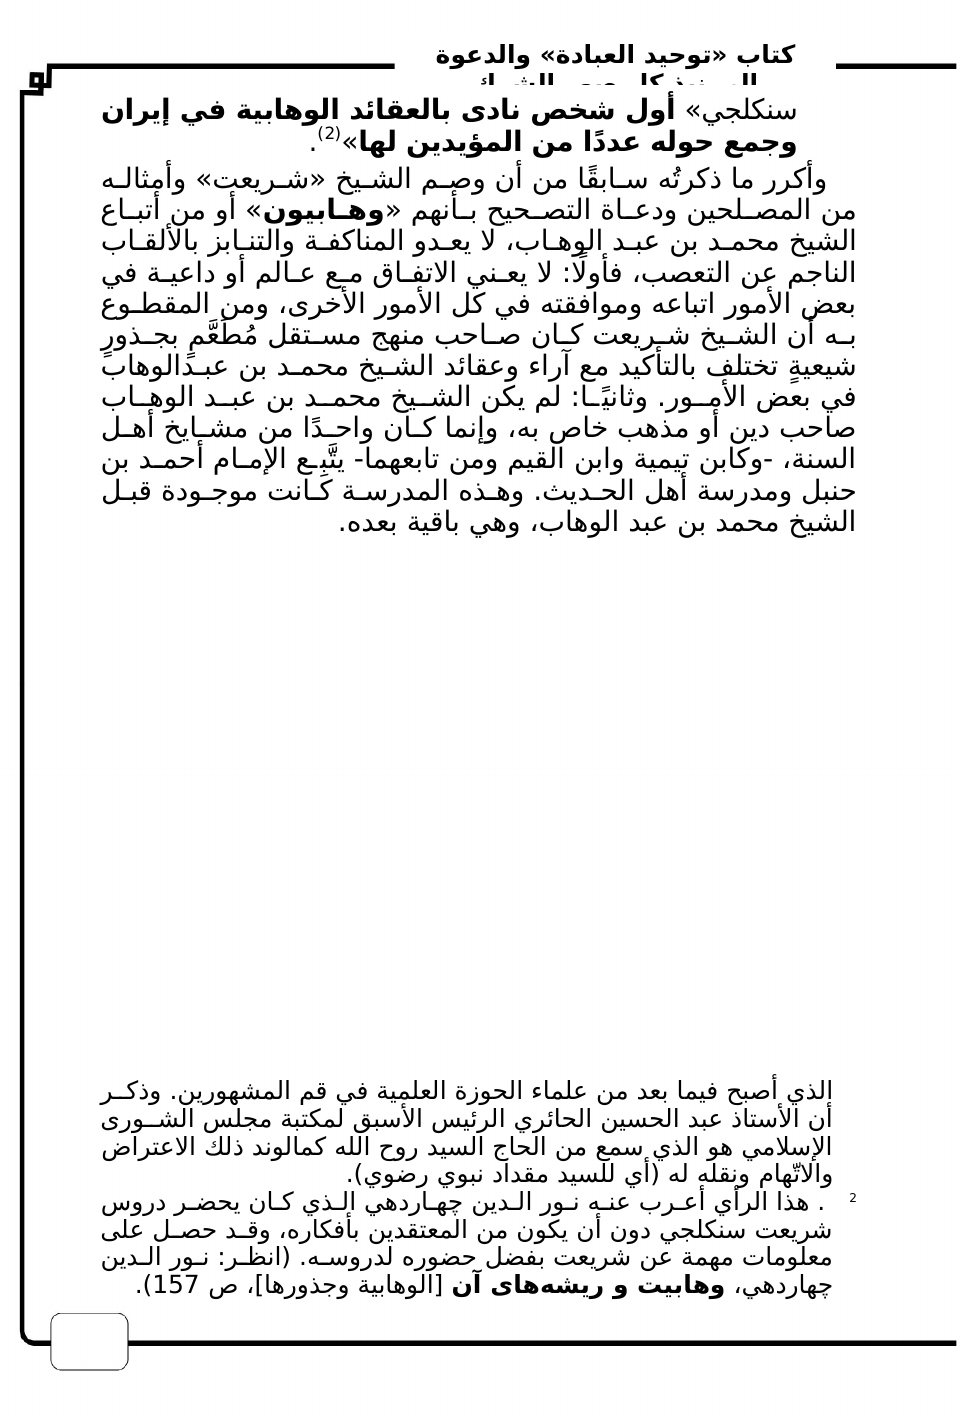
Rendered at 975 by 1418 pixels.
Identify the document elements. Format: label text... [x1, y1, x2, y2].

picture [0, 0, 957, 1418]
text وأكرر ما ذكرتُه سابقًا من أن وصم الشيخ «شريعت» وأمثاله من المصلحين ودعاة التصحيح بأنهم «وهابيون» أو من أتباع الشيخ محمد بن عبد الوهاب، لا يعدو المناكفة والتنابز بالألقاب الناجم عن التعصب، فأولًا: لا يعني الاتفاق مع عالم أو داعية في بعض الأمور اتباعه وموافقته في كل الأمور الأخرى، ومن المقطوع به أن الشيخ شريعت كان صاحب منهج مستقل مُطَعَّمٍ بجذورٍ شيعيةٍ تختلف بالتأكيد مع آراء وعقائد الشيخ محمد بن عبدالوهاب في بعض الأمور. وثانيًا: لم يكن الشيخ محمد بن عبد الوهاب صاحب دين أو مذهب خاص به، وإنما كان واحدًا من مشايخ أهل السنة، -وكابن تيمية وابن القيم ومن تابعهما- يتَّبِع الإمام أحمد بن حنبل ومدرسة أهل الحديث. وهذه المدرسة كانت موجودة قبل الشيخ محمد بن عبد الوهاب، وهي باقية بعده. [100, 164, 857, 538]
